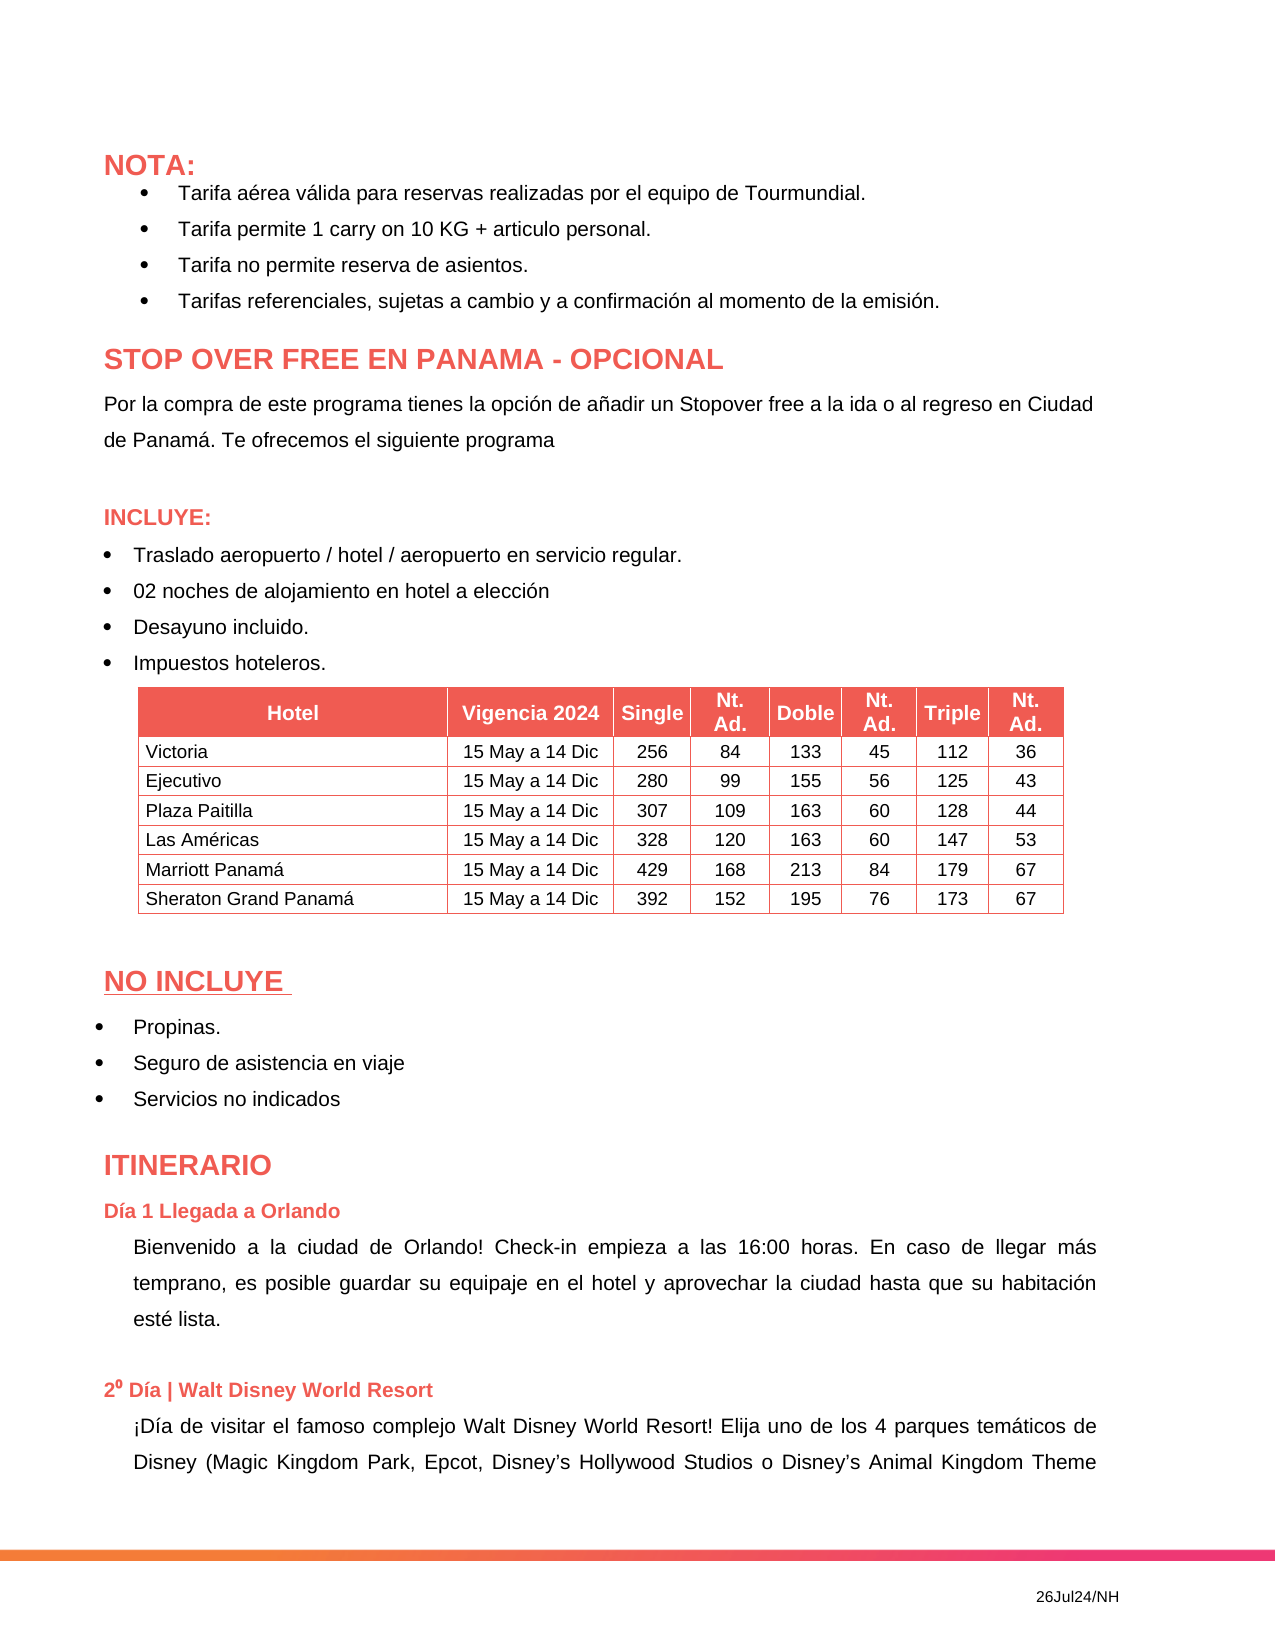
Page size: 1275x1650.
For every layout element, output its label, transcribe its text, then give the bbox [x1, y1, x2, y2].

text INCLUYE: [103, 504, 1098, 530]
table_header Hotel [139, 688, 447, 736]
list Seguro de asistencia en viaje [96, 1051, 1098, 1075]
table_cell 36 [989, 737, 1063, 766]
table_header Single [614, 688, 690, 736]
picture [0, 1547, 1275, 1561]
text Por la compra de este programa tienes la opción de añadir un Stopover free a la ida o al regreso en Ciudad de Panamá. Te ofrecemos el siguiente programa [103, 392, 1098, 452]
table_cell 44 [989, 796, 1063, 825]
table_cell 76 [842, 885, 916, 913]
table_cell 152 [691, 885, 769, 913]
table_cell Marriott Panamá [139, 855, 447, 884]
table_cell 43 [989, 767, 1063, 795]
table_cell 15 May a 14 Dic [448, 737, 613, 766]
table_cell 195 [770, 885, 841, 913]
table_cell 163 [770, 796, 841, 825]
table_cell 60 [842, 826, 916, 854]
text STOP OVER FREE EN PANAMA - OPCIONAL [103, 342, 1098, 376]
table_header Nt. Ad. [989, 688, 1063, 736]
table_cell 84 [842, 855, 916, 884]
table_cell 99 [691, 767, 769, 795]
table_cell 429 [614, 855, 690, 884]
table_cell Sheraton Grand Panamá [139, 885, 447, 913]
list 02 noches de alojamiento en hotel a elección [103, 579, 1098, 603]
table_cell 173 [917, 885, 988, 913]
table_cell 328 [614, 826, 690, 854]
text Día 1 Llegada a Orlando [103, 1199, 1098, 1223]
table_cell 112 [917, 737, 988, 766]
list Desayuno incluido. [103, 615, 1098, 639]
table_cell 67 [989, 855, 1063, 884]
table_cell 45 [842, 737, 916, 766]
list Propinas. [96, 1015, 1098, 1039]
table_cell 56 [842, 767, 916, 795]
table_cell Ejecutivo [139, 767, 447, 795]
table_cell 109 [691, 796, 769, 825]
table_header Nt. Ad. [842, 688, 916, 736]
table_cell 163 [770, 826, 841, 854]
table_cell 307 [614, 796, 690, 825]
table_cell 213 [770, 855, 841, 884]
table_header Triple [917, 688, 988, 736]
table_cell Las Américas [139, 826, 447, 854]
table_cell 280 [614, 767, 690, 795]
table_cell 67 [989, 885, 1063, 913]
text NOTA: [103, 148, 1098, 181]
list Tarifa aérea válida para reservas realizadas por el equipo de Tourmundial. [141, 181, 1098, 205]
table_cell 133 [770, 737, 841, 766]
table_cell 15 May a 14 Dic [448, 855, 613, 884]
list Tarifa no permite reserva de asientos. [141, 253, 1098, 277]
table_cell 168 [691, 855, 769, 884]
text ITINERARIO [103, 1148, 1098, 1182]
table_cell 125 [917, 767, 988, 795]
list Tarifas referenciales, sujetas a cambio y a confirmación al momento de la emisión. [141, 289, 1098, 313]
table_cell 53 [989, 826, 1063, 854]
table_cell 15 May a 14 Dic [448, 796, 613, 825]
list Tarifa permite 1 carry on 10 KG + articulo personal. [141, 217, 1098, 241]
table_cell 256 [614, 737, 690, 766]
table_header Nt. Ad. [691, 688, 769, 736]
table_cell 15 May a 14 Dic [448, 767, 613, 795]
table_cell 120 [691, 826, 769, 854]
table_cell 179 [917, 855, 988, 884]
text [133, 1414, 1098, 1474]
table_cell 84 [691, 737, 769, 766]
text Bienvenido a la ciudad de Orlando! Check-in empieza a las 16:00 horas. En caso de llegar más temprano, es posible guardar su equipaje en el hotel y aprovechar la ciudad hasta que su habitación esté lista. [133, 1234, 1098, 1330]
table_cell 60 [842, 796, 916, 825]
text 2⁰ Día | Walt Disney World Resort [103, 1378, 1098, 1402]
table_cell Victoria [139, 737, 447, 766]
table_cell Plaza Paitilla [139, 796, 447, 825]
table_cell 128 [917, 796, 988, 825]
text NO INCLUYE [103, 964, 1098, 998]
list Traslado aeropuerto / hotel / aeropuerto en servicio regular. [103, 543, 1098, 567]
table_header Vigencia 2024 [448, 688, 613, 736]
table_cell 155 [770, 767, 841, 795]
table_cell 15 May a 14 Dic [448, 885, 613, 913]
list Servicios no indicados [96, 1087, 1098, 1111]
table_cell 147 [917, 826, 988, 854]
table_header Doble [770, 688, 841, 736]
table_cell 15 May a 14 Dic [448, 826, 613, 854]
table_cell 392 [614, 885, 690, 913]
list Impuestos hoteleros. [103, 651, 1098, 675]
